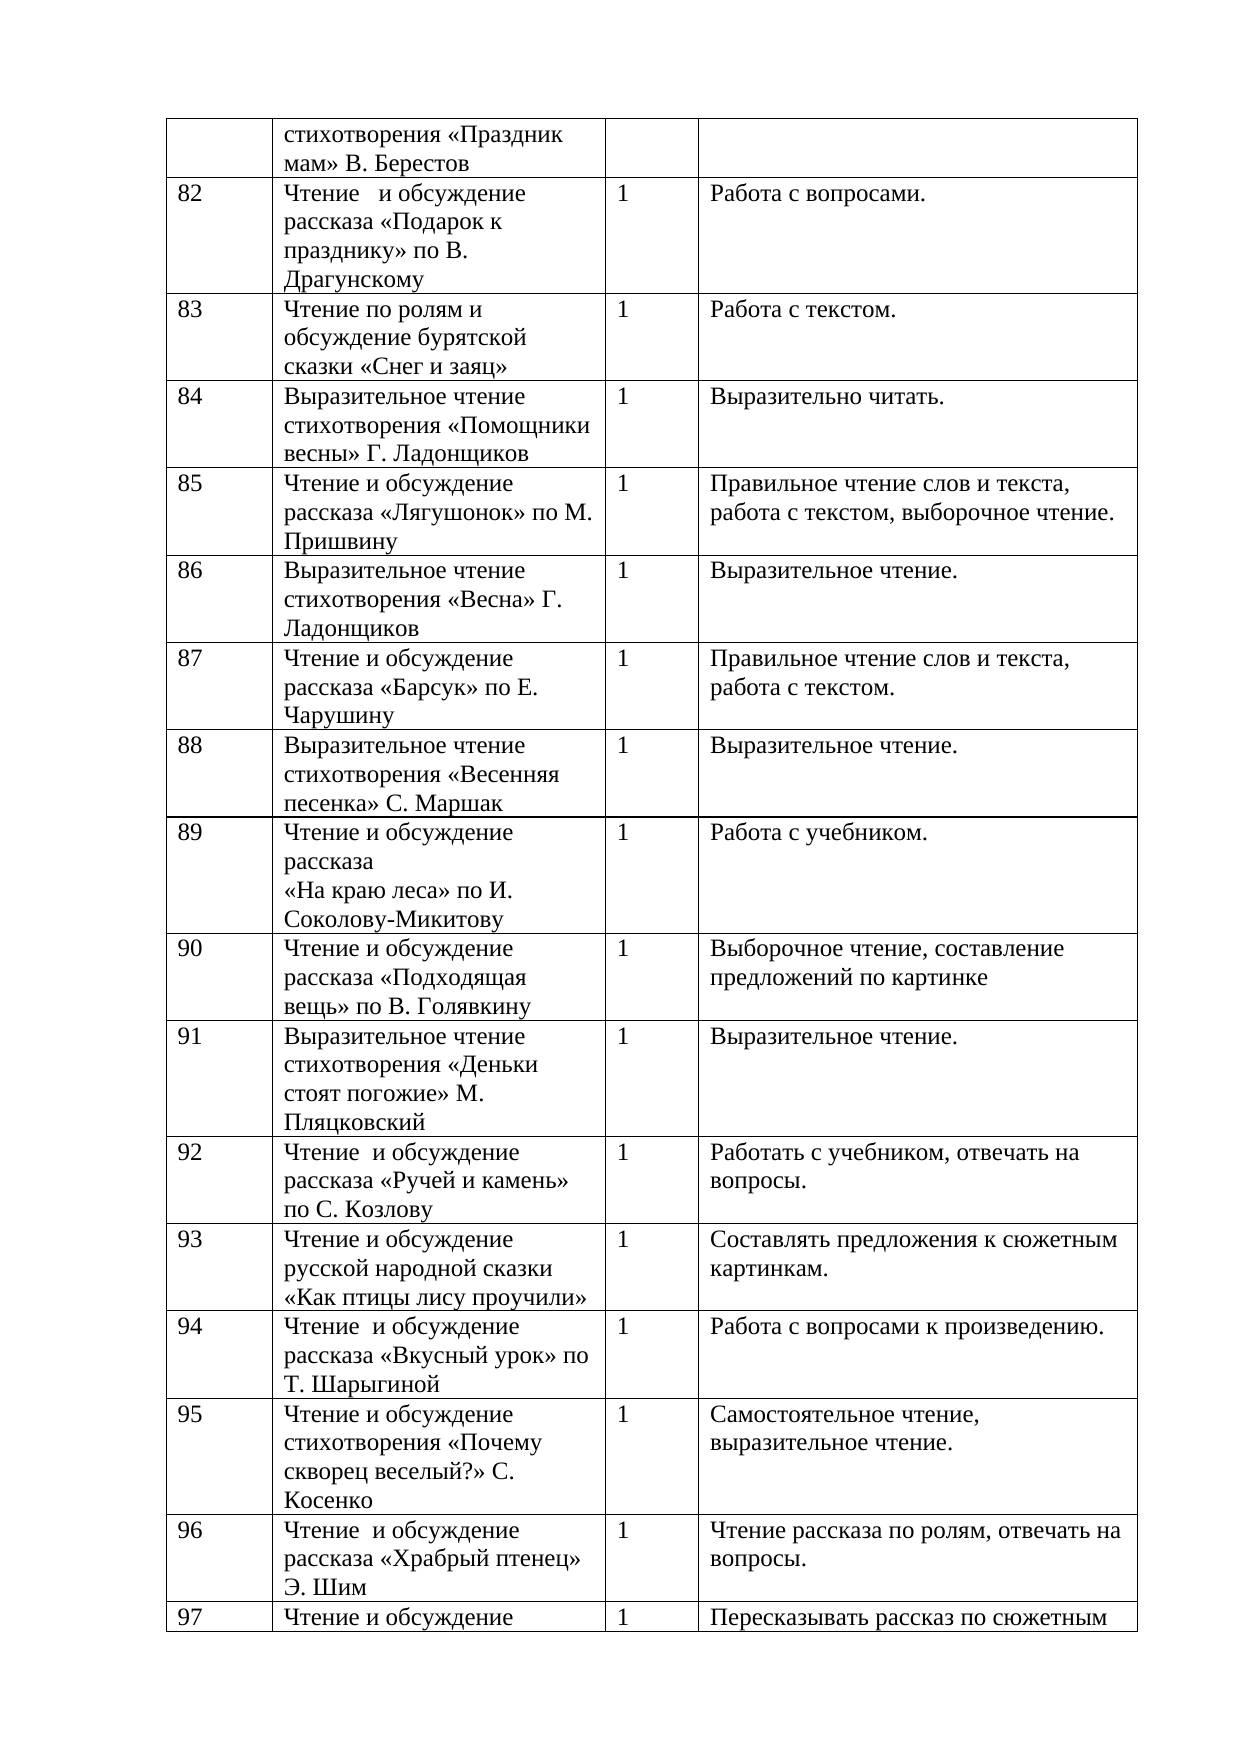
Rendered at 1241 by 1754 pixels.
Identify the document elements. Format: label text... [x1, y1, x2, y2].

table_cell 97 [167, 1602, 272, 1631]
table_cell Самостоятельное чтение, выразительное чтение. [699, 1399, 1137, 1514]
table_cell Выборочное чтение, составление предложений по картинке [699, 934, 1137, 1020]
table_cell Выразительно читать. [699, 381, 1137, 467]
table_cell 1 [606, 178, 698, 293]
table_cell 96 [167, 1515, 272, 1601]
table_cell Выразительное чтение стихотворения «Деньки стоят погожие» М. Пляцковский [273, 1021, 605, 1136]
table_cell 91 [167, 1021, 272, 1136]
table_cell 1 [606, 1515, 698, 1601]
table_cell Чтение и обсуждение стихотворения «Почему скворец веселый?» С. Косенко [273, 1399, 605, 1514]
table_cell Работать с учебником, отвечать на вопросы. [699, 1137, 1137, 1223]
table_cell Чтение по ролям и обсуждение бурятской сказки «Снег и заяц» [273, 294, 605, 380]
table_cell Составлять предложения к сюжетным картинкам. [699, 1224, 1137, 1310]
table_cell Чтение и обсуждение рассказа «Лягушонок» по М. Пришвину [273, 468, 605, 554]
table_cell Чтение и обсуждение рассказа «Подарок к празднику» по В. Драгунскому [273, 178, 605, 293]
table_cell 1 [606, 730, 698, 816]
table_cell 1 [606, 1311, 698, 1398]
table_cell 1 [606, 818, 698, 932]
table_cell Чтение рассказа по ролям, отвечать на вопросы. [699, 1515, 1137, 1601]
table_cell 1 [606, 1602, 698, 1631]
table_cell Чтение и обсуждение рассказа «Барсук» по Е. Чарушину [273, 643, 605, 729]
table_cell 83 [167, 294, 272, 380]
table_cell 95 [167, 1399, 272, 1514]
table_cell Чтение и обсуждение рассказа «Храбрый птенец» Э. Шим [273, 1515, 605, 1601]
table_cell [699, 119, 1137, 177]
table_cell 81 [167, 119, 272, 177]
table_cell 1 [606, 556, 698, 642]
table_cell 92 [167, 1137, 272, 1223]
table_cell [273, 119, 605, 177]
table_cell Выразительное чтение. [699, 556, 1137, 642]
table_cell 1 [606, 934, 698, 1020]
table_cell 84 [167, 381, 272, 467]
table_cell 94 [167, 1311, 272, 1398]
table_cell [699, 1602, 1137, 1631]
table_cell Выразительное чтение. [699, 1021, 1137, 1136]
table_cell 1 [606, 381, 698, 467]
table_cell 88 [167, 730, 272, 816]
table_cell Работа с учебником. [699, 818, 1137, 932]
table_cell 1 [606, 294, 698, 380]
table_cell 1 [606, 468, 698, 554]
table_cell 1 [606, 1021, 698, 1136]
table_cell Правильное чтение слов и текста, работа с текстом. [699, 643, 1137, 729]
table_cell Чтение и обсуждение рассказа «Ручей и камень» по С. Козлову [273, 1137, 605, 1223]
table_cell Выразительное чтение стихотворения «Весна» Г. Ладонщиков [273, 556, 605, 642]
table_cell Правильное чтение слов и текста, работа с текстом, выборочное чтение. [699, 468, 1137, 554]
table_cell 93 [167, 1224, 272, 1310]
table_cell 85 [167, 468, 272, 554]
table_cell 86 [167, 556, 272, 642]
table_cell 87 [167, 643, 272, 729]
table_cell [273, 1602, 605, 1631]
table_cell 1 [606, 1137, 698, 1223]
table_cell Работа с вопросами к произведению. [699, 1311, 1137, 1398]
table_cell Выразительное чтение стихотворения «Помощники весны» Г. Ладонщиков [273, 381, 605, 467]
table_cell Чтение и обсуждение рассказа «На краю леса» по И. Соколову-Микитову [273, 818, 605, 932]
table_cell 1 [606, 1224, 698, 1310]
table_cell 82 [167, 178, 272, 293]
table_cell Работа с текстом. [699, 294, 1137, 380]
table_cell 90 [167, 934, 272, 1020]
table_cell 1 [606, 643, 698, 729]
table_cell 89 [167, 818, 272, 932]
table_cell Выразительное чтение стихотворения «Весенняя песенка» С. Маршак [273, 730, 605, 816]
table_cell Чтение и обсуждение русской народной сказки «Как птицы лису проучили» [273, 1224, 605, 1310]
table_cell Выразительное чтение. [699, 730, 1137, 816]
table_cell 1 [606, 119, 698, 177]
table_cell Чтение и обсуждение рассказа «Подходящая вещь» по В. Голявкину [273, 934, 605, 1020]
table_cell Работа с вопросами. [699, 178, 1137, 293]
table_cell 1 [606, 1399, 698, 1514]
table_cell Чтение и обсуждение рассказа «Вкусный урок» по Т. Шарыгиной [273, 1311, 605, 1398]
